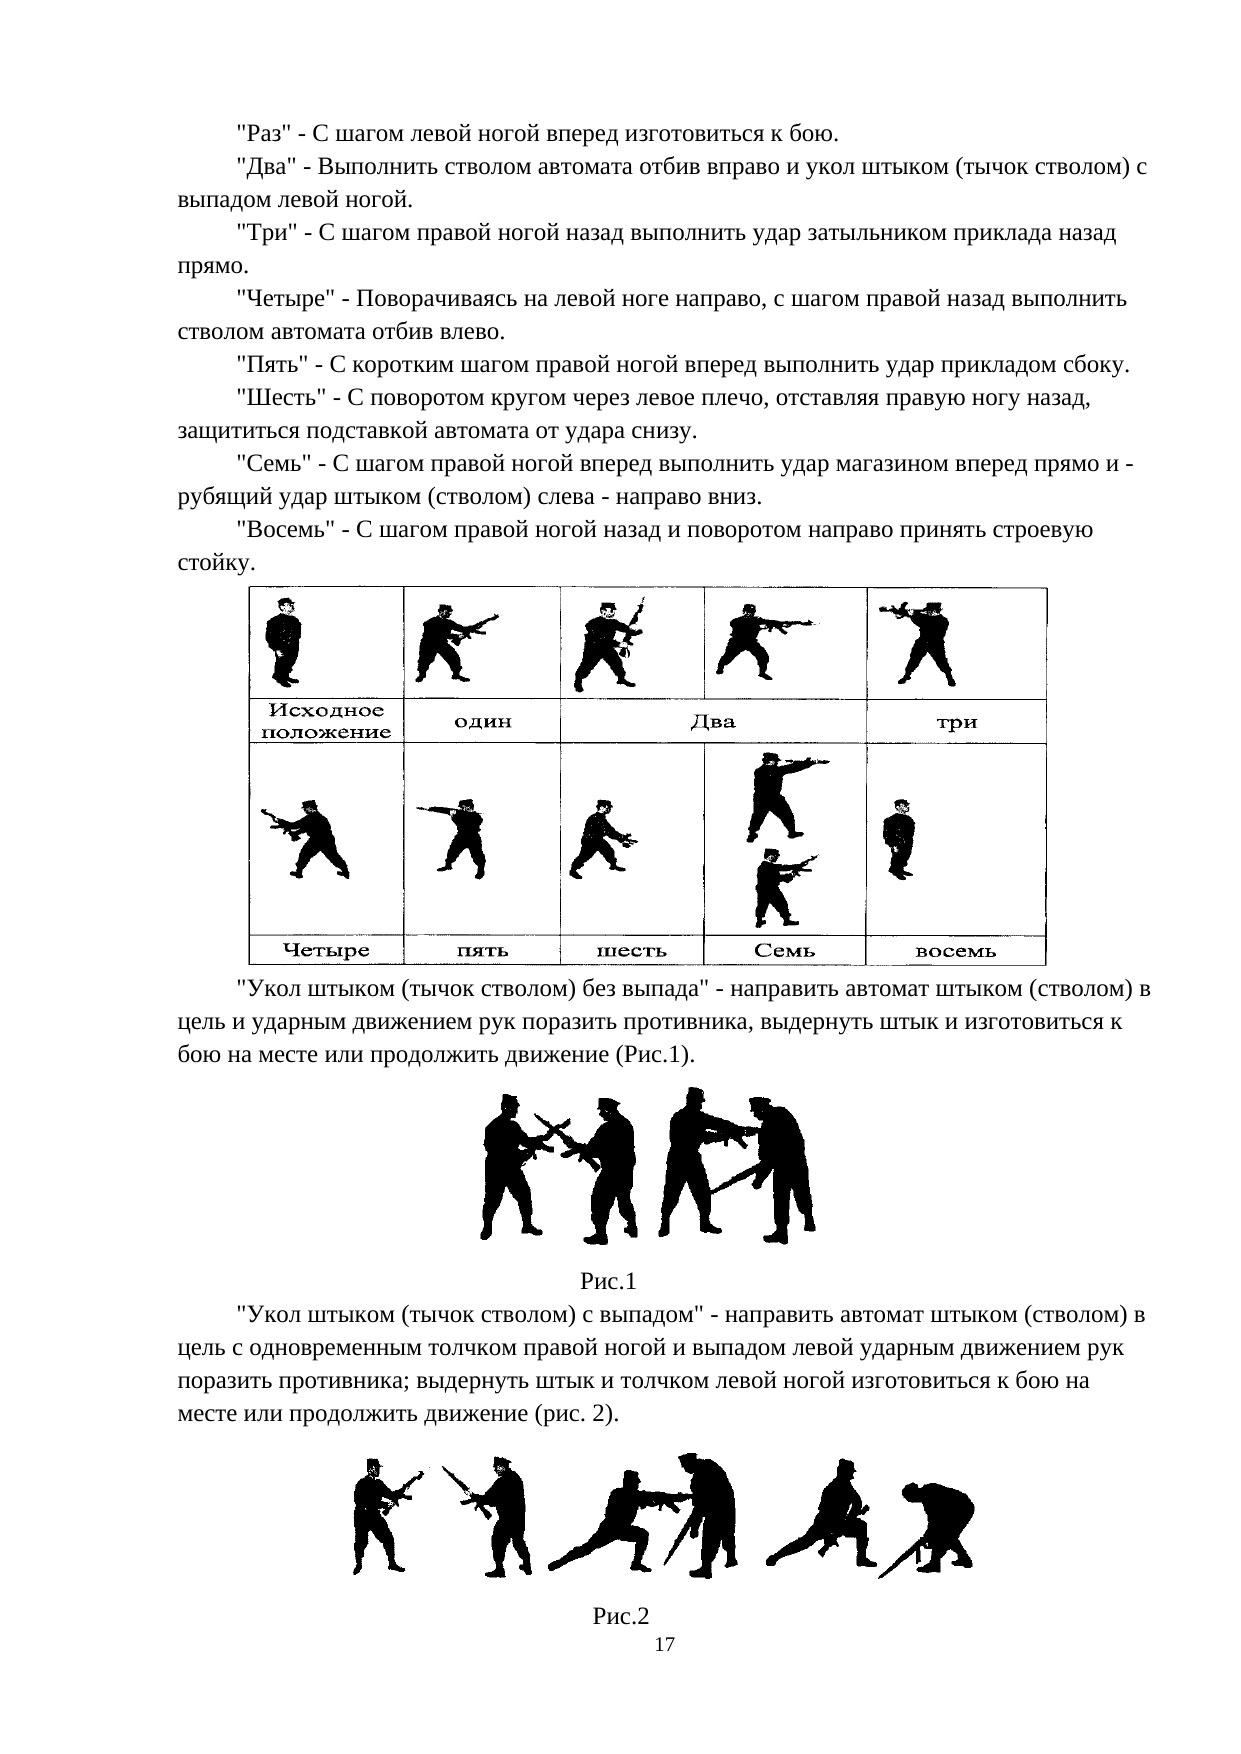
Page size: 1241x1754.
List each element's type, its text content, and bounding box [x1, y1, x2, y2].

text "Восемь" - С шагом правой ногой назад и поворотом направо принять строевую стойку. [177, 514, 1152, 576]
text Рис.1 [177, 1266, 1152, 1294]
text Рис.2 [177, 1601, 1152, 1629]
text "Укол штыком (тычок стволом) без выпада" - направить автомат штыком (стволом) в цель и ударным движением рук поразить противника, выдернуть штык и изготовиться к бою на месте или продолжить движение (Рис.1). [177, 973, 1152, 1068]
text "Два" - Выполнить стволом автомата отбив вправо и укол штыком (тычок стволом) с выпадом левой ногой. [177, 151, 1152, 213]
picture [455, 1072, 839, 1262]
picture [236, 580, 1057, 970]
text "Пять" - С коротким шагом правой ногой вперед выполнить удар прикладом сбоку. [177, 349, 1152, 378]
text "Раз" - С шагом левой ногой вперед изготовиться к бою. [177, 118, 1152, 147]
text "Четыре" - Поворачиваясь на левой ноге направо, с шагом правой назад выполнить стволом автомата отбив влево. [177, 283, 1152, 345]
text "Шесть" - С поворотом кругом через левое плечо, отставляя правую ногу назад, защититься подставкой автомата от удара снизу. [177, 382, 1152, 444]
text "Укол штыком (тычок стволом) с выпадом" - направить автомат штыком (стволом) в цель с одновременным толчком правой ногой и выпадом левой ударным движением рук поразить противника; выдернуть штык и толчком левой ногой изготовиться к бою на месте или продолжить движение (рис. 2). [177, 1299, 1152, 1427]
text "Семь" - С шагом правой ногой вперед выполнить удар магазином вперед прямо и - рубящий удар штыком (стволом) слева - направо вниз. [177, 448, 1152, 510]
text "Три" - С шагом правой ногой назад выполнить удар затыльником приклада назад прямо. [177, 217, 1152, 279]
picture [323, 1430, 1003, 1597]
